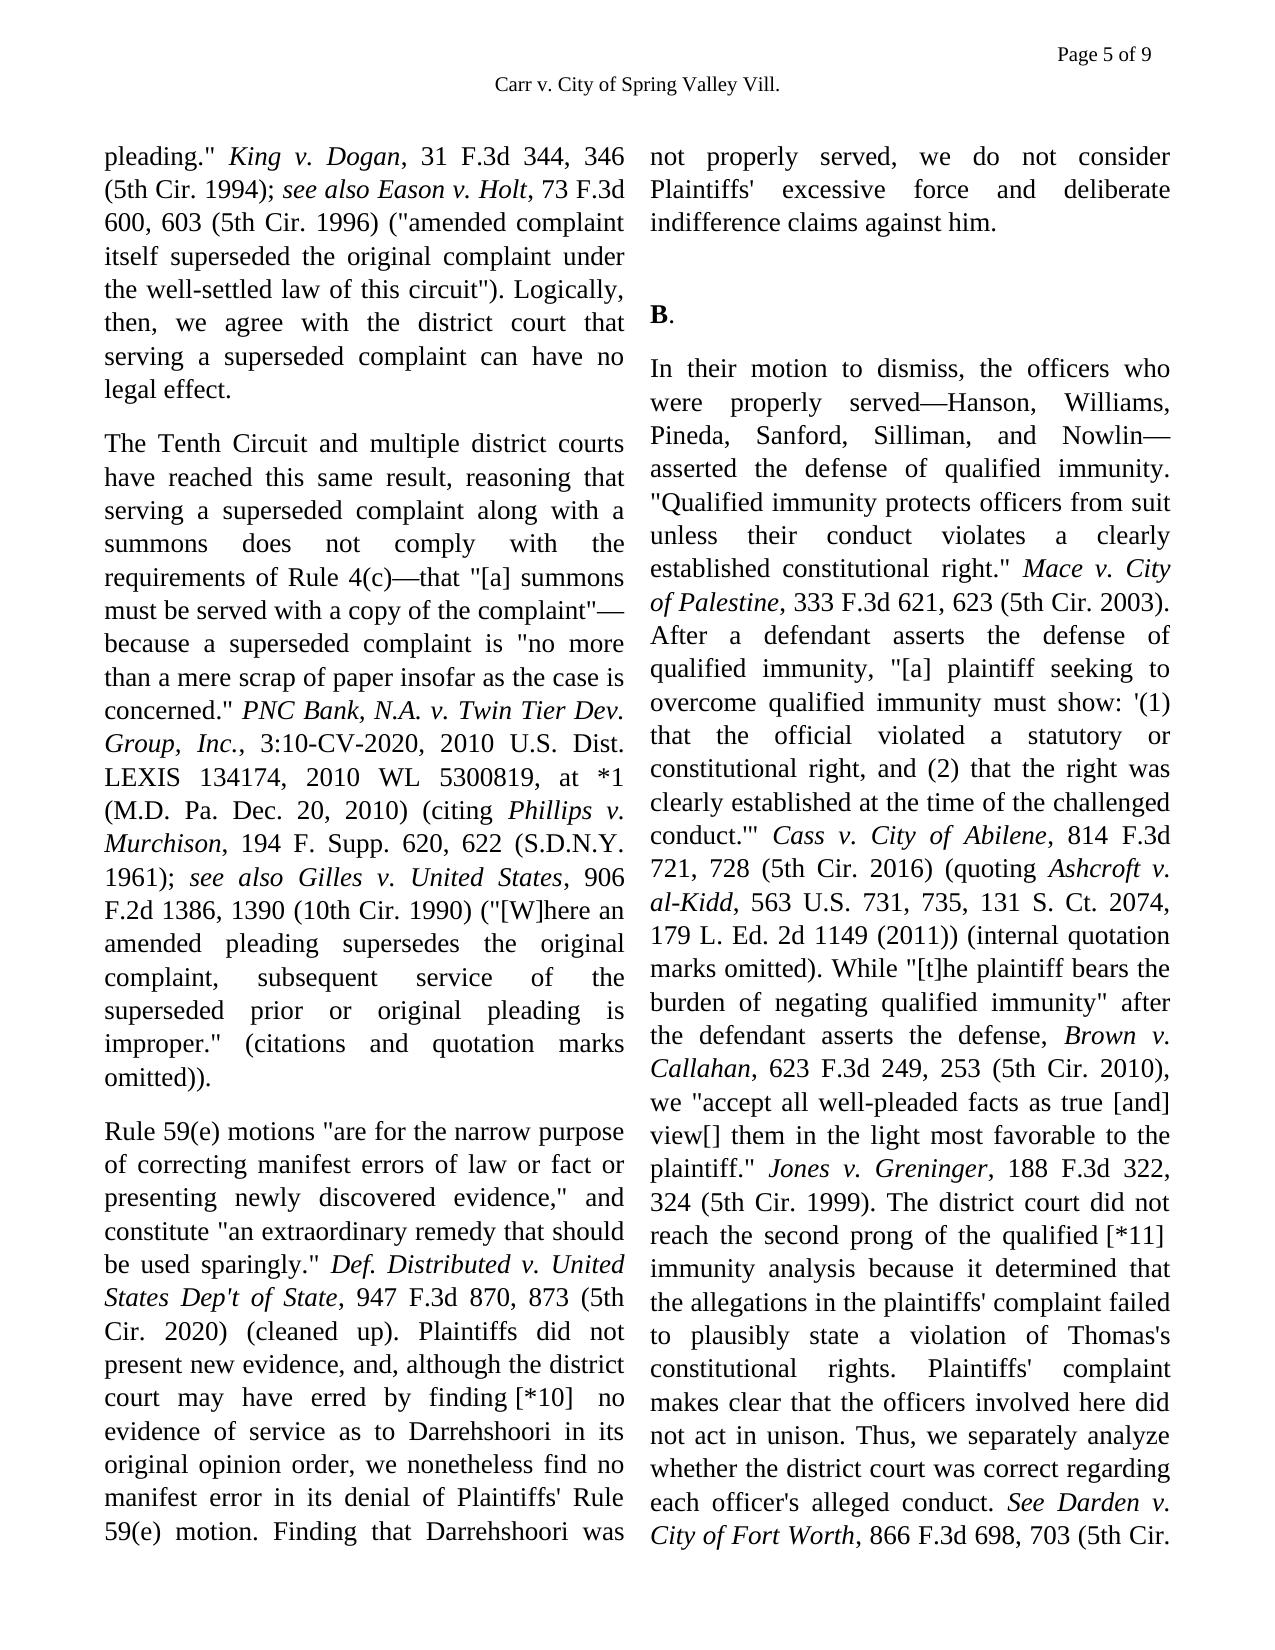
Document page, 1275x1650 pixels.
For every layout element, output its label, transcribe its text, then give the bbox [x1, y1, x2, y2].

text Rule 59(e) motions "are for the narrow purpose of correcting manifest errors of law or fact or presenting newly discovered evidence," and constitute "an extraordinary remedy that should be used sparingly." Def. Distributed v. United States Dep't of State, 947 F.3d 870, 873 (5th Cir. 2020) (cleaned up). Plaintiffs did not present new evidence, and, although the district court may have erred by finding [*10] no evidence of service as to Darrehshoori in its original opinion order, we nonetheless find no manifest error in its denial of Plaintiffs' Rule 59(e) motion. Finding that Darrehshoori was not properly served, we do not consider Plaintiffs' excessive force and deliberate indifference claims against him. [104, 1113, 625, 1546]
text Rule 59(e) motions "are for the narrow purpose of correcting manifest errors of law or fact or presenting newly discovered evidence," and constitute "an extraordinary remedy that should be used sparingly." Def. Distributed v. United States Dep't of State, 947 F.3d 870, 873 (5th Cir. 2020) (cleaned up). Plaintiffs did not present new evidence, and, although the district court may have erred by finding [*10] no evidence of service as to Darrehshoori in its original opinion order, we nonetheless find no manifest error in its denial of Plaintiffs' Rule 59(e) motion. Finding that Darrehshoori was not properly served, we do not consider Plaintiffs' excessive force and deliberate indifference claims against him. [650, 138, 1171, 238]
text B. [650, 263, 1171, 329]
text The Tenth Circuit and multiple district courts have reached this same result, reasoning that serving a superseded complaint along with a summons does not comply with the requirements of Rule 4(c)—that "[a] summons must be served with a copy of the complaint"—because a superseded complaint is "no more than a mere scrap of paper insofar as the case is concerned." PNC Bank, N.A. v. Twin Tier Dev. Group, Inc., 3:10-CV-2020, 2010 U.S. Dist. LEXIS 134174, 2010 WL 5300819, at *1 (M.D. Pa. Dec. 20, 2010) (citing Phillips v. Murchison, 194 F. Supp. 620, 622 (S.D.N.Y. 1961); see also Gilles v. United States, 906 F.2d 1386, 1390 (10th Cir. 1990) ("[W]here an amended pleading supersedes the original complaint, subsequent service of the superseded prior or original pleading is improper." (citations and quotation marks omitted)). [104, 425, 625, 1092]
